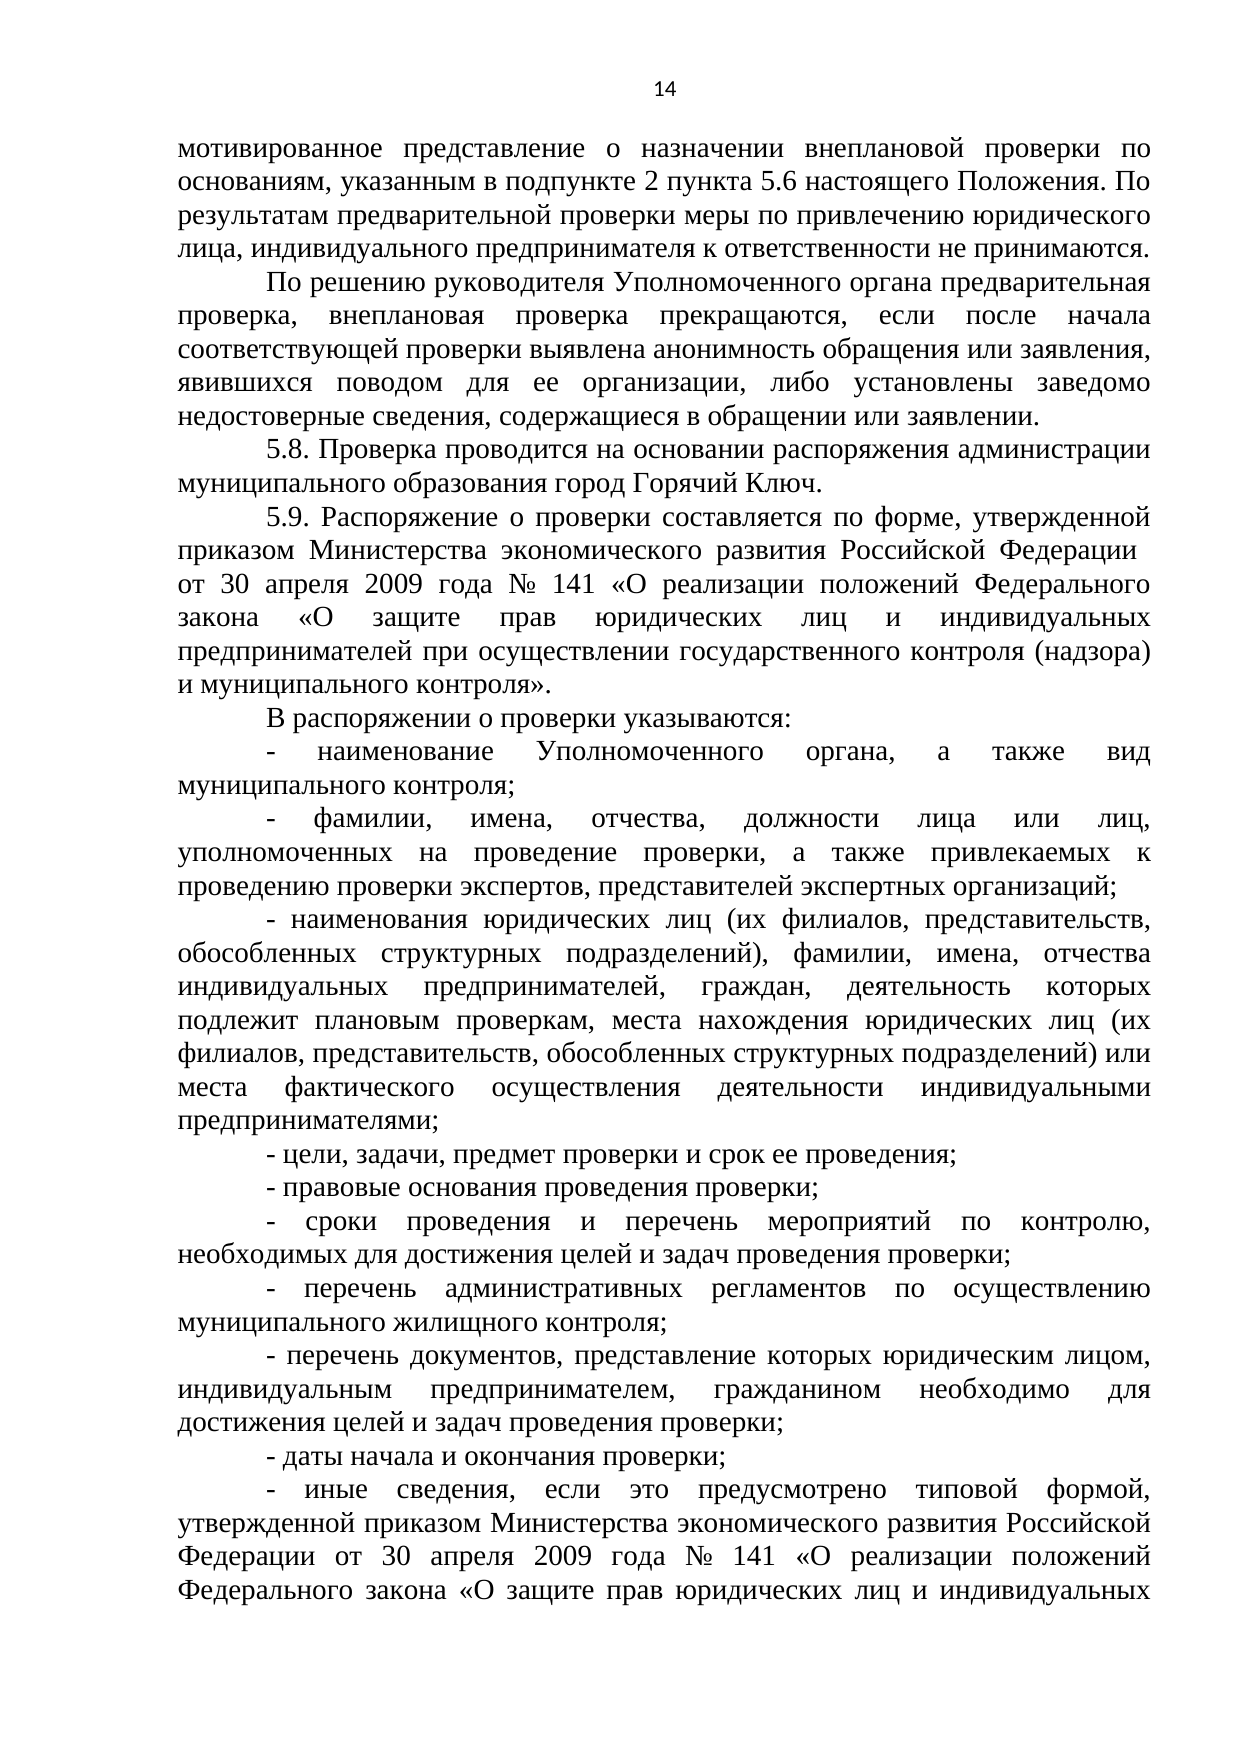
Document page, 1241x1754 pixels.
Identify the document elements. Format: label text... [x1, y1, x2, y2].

text - перечень документов, представление которых юридическим лицом, индивидуальным предпринимателем, гражданином необходимо для достижения целей и задач проведения проверки; [177, 1337, 1152, 1438]
text 5.9. Распоряжение о проверки составляется по форме, утвержденной приказом Министерства экономического развития Российской Федерации от 30 апреля 2009 года № 141 «О реализации положений Федерального закона «О защите прав юридических лиц и индивидуальных предпринимателей при осуществлении государственного контроля (надзора) и муниципального контроля». [177, 499, 1152, 700]
text - наименование Уполномоченного органа, а также вид муниципального контроля; [177, 733, 1152, 801]
text По решению руководителя Уполномоченного органа предварительная проверка, внеплановая проверка прекращаются, если после начала соответствующей проверки выявлена анонимность обращения или заявления, явившихся поводом для ее организации, либо установлены заведомо недостоверные сведения, содержащиеся в обращении или заявлении. [177, 264, 1152, 432]
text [177, 130, 1152, 264]
text - цели, задачи, предмет проверки и срок ее проведения; [177, 1136, 1152, 1169]
text - наименования юридических лиц (их филиалов, представительств, обособленных структурных подразделений), фамилии, имена, отчества индивидуальных предпринимателей, граждан, деятельность которых подлежит плановым проверкам, места нахождения юридических лиц (их филиалов, представительств, обособленных структурных подразделений) или места фактического осуществления деятельности индивидуальными предпринимателями; [177, 901, 1152, 1136]
text - правовые основания проведения проверки; [177, 1169, 1152, 1203]
text 5.8. Проверка проводится на основании распоряжения администрации муниципального образования город Горячий Ключ. [177, 432, 1152, 499]
text - фамилии, имена, отчества, должности лица или лиц, уполномоченных на проведение проверки, а также привлекаемых к проведению проверки экспертов, представителей экспертных организаций; [177, 801, 1152, 901]
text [177, 1471, 1152, 1606]
text - сроки проведения и перечень мероприятий по контролю, необходимых для достижения целей и задач проведения проверки; [177, 1203, 1152, 1270]
text - перечень административных регламентов по осуществлению муниципального жилищного контроля; [177, 1270, 1152, 1337]
text - даты начала и окончания проверки; [177, 1438, 1152, 1471]
text В распоряжении о проверки указываются: [177, 700, 1152, 733]
